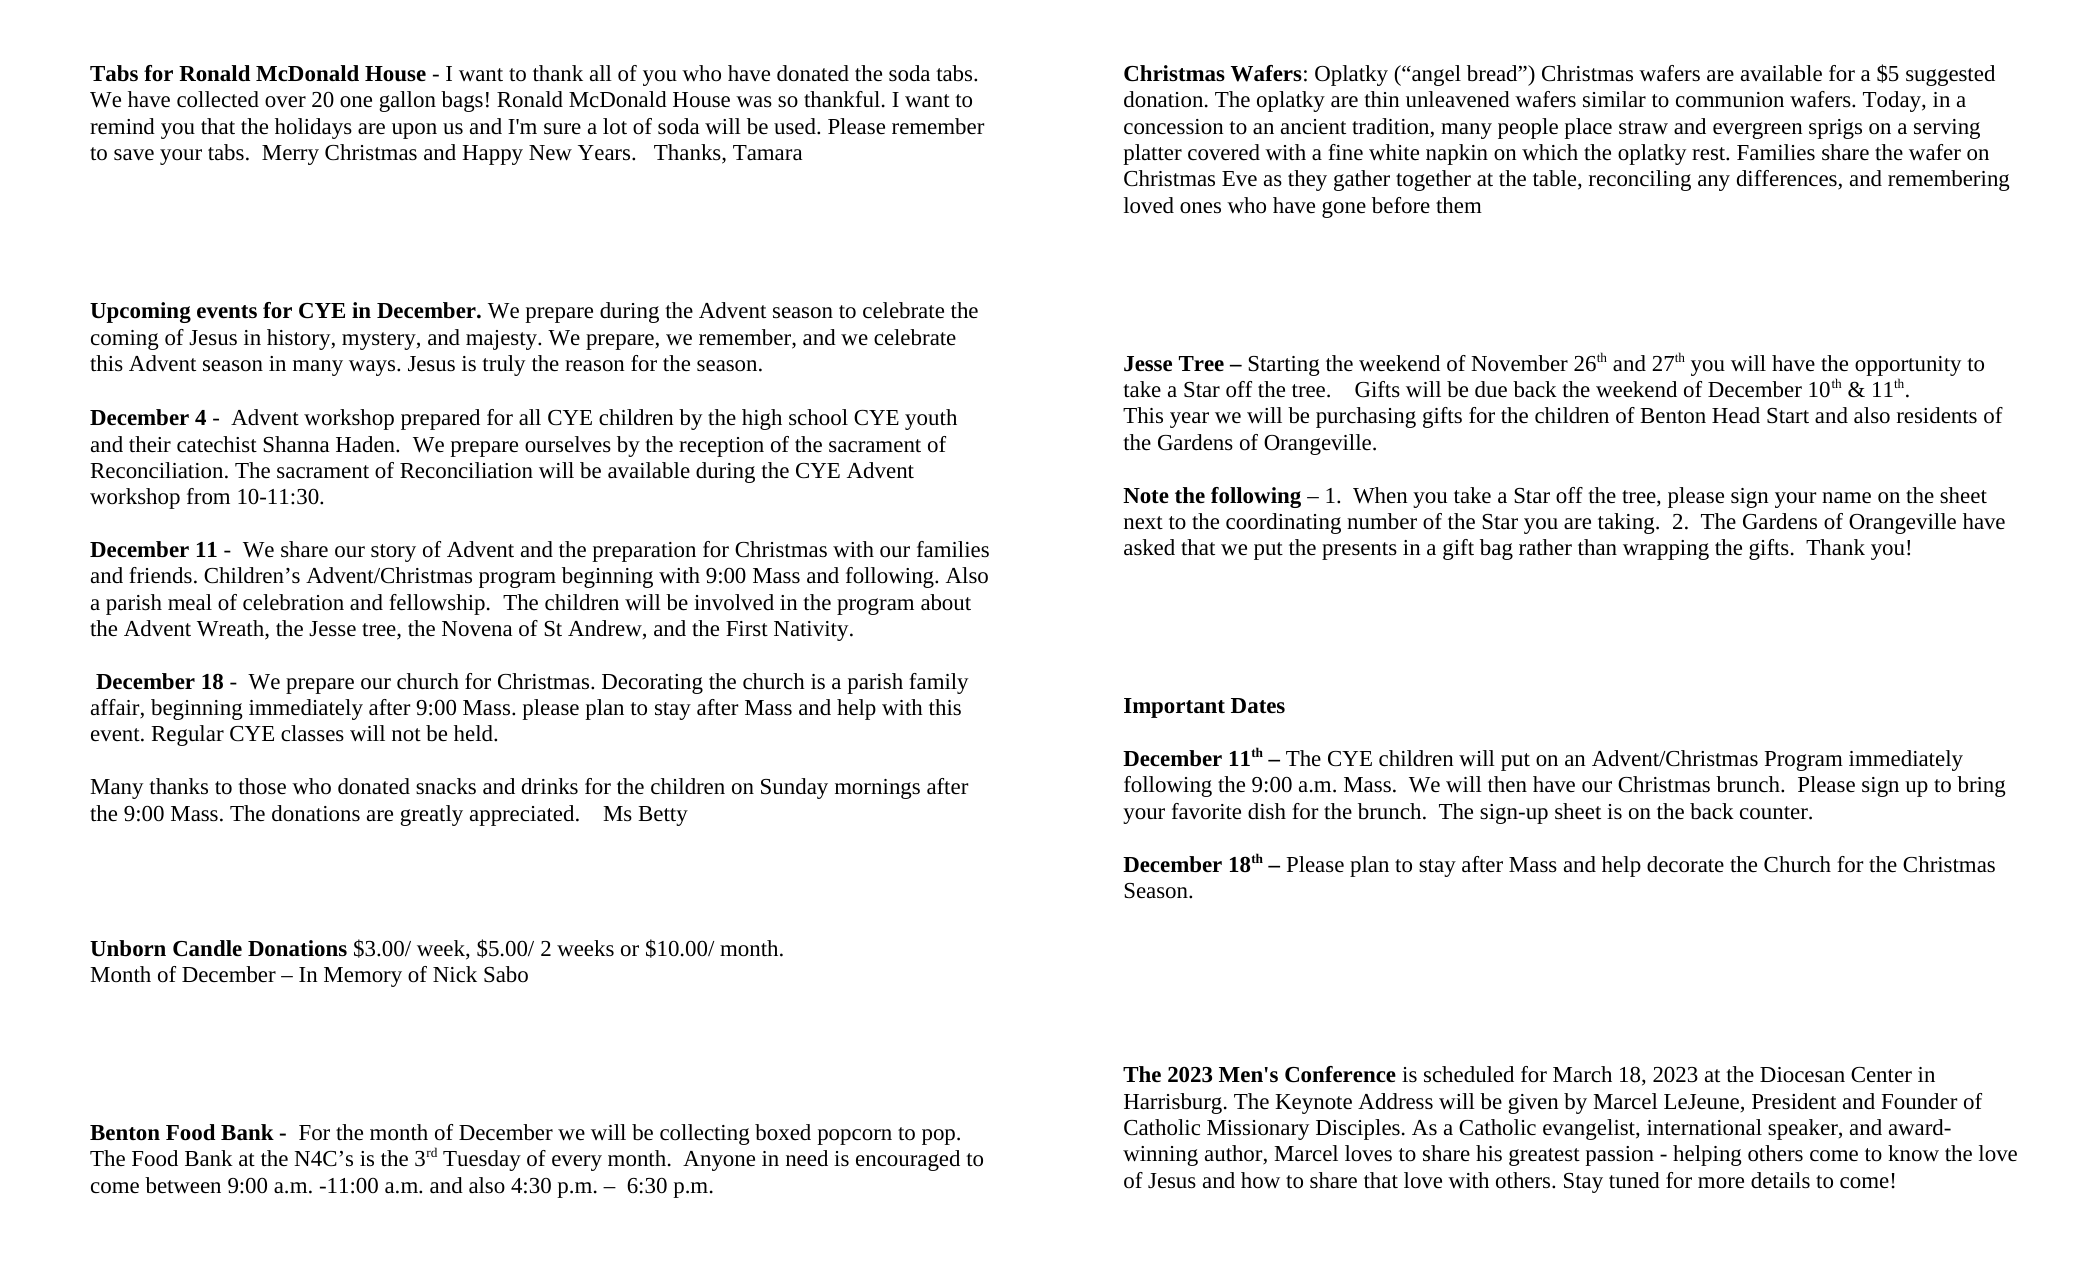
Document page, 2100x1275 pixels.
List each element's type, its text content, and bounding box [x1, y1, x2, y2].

text Important Dates [1123, 692, 2025, 719]
text Note the following – 1. When you take a Star off the tree, please sign your name on the sheet next to the coordinating number of the Star you are taking. 2. The Gardens of Orangeville have asked that we put the presents in a gift bag rather than wrapping the gifts. Thank you! [1123, 482, 2025, 561]
text Christmas Wafers: Oplatky (“angel bread”) Christmas wafers are available for a $5 suggested donation. The oplatky are thin unleavened wafers similar to communion wafers. Today, in a concession to an ancient tradition, many people place straw and evergreen sprigs on a serving platter covered with a fine white napkin on which the oplatky rest. Families share the wafer on Christmas Eve as they gather together at the table, reconciling any differences, and remembering loved ones who have gone before them [1123, 60, 2025, 218]
text This year we will be purchasing gifts for the children of Benton Head Start and also residents of the Gardens of Orangeville. [1123, 403, 2025, 455]
text December 4 - Advent workshop prepared for all CYE children by the high school CYE youth and their catechist Shanna Haden. We prepare ourselves by the reception of the sacrament of Reconciliation. The sacrament of Reconciliation will be available during the CYE Advent workshop from 10-11:30. [90, 404, 992, 510]
text Benton Food Bank - For the month of December we will be collecting boxed popcorn to pop. The Food Bank at the N4C’s is the 3rd Tuesday of every month. Anyone in need is encouraged to come between 9:00 a.m. -11:00 a.m. and also 4:30 p.m. – 6:30 p.m. [90, 1119, 992, 1198]
text December 11 - We share our story of Advent and the preparation for Christmas with our families and friends. Children’s Advent/Christmas program beginning with 9:00 Mass and following. Also a parish meal of celebration and fellowship. The children will be involved in the program about the Advent Wreath, the Jesse tree, the Novena of St Andrew, and the First Nativity. [90, 536, 992, 641]
text December 18th – Please plan to stay after Mass and help decorate the Church for the Christmas Season. [1123, 851, 2025, 903]
text Jesse Tree – Starting the weekend of November 26th and 27th you will have the opportunity to take a Star off the tree. Gifts will be due back the weekend of December 10th & 11th. [1123, 350, 2025, 403]
text Unborn Candle Donations $3.00/ week, $5.00/ 2 weeks or $10.00/ month. [90, 935, 992, 961]
text December 11th – The CYE children will put on an Advent/Christmas Program immediately following the 9:00 a.m. Mass. We will then have our Christmas brunch. Please sign up to bring your favorite dish for the brunch. The sign-up sheet is on the back counter. [1123, 745, 2025, 824]
text Upcoming events for CYE in December. We prepare during the Advent season to celebrate the coming of Jesus in history, mystery, and majesty. We prepare, we remember, and we celebrate this Advent season in many ways. Jesus is truly the reason for the season. [90, 297, 992, 376]
text The 2023 Men's Conference is scheduled for March 18, 2023 at the Diocesan Center in Harrisburg. The Keynote Address will be given by Marcel LeJeune, President and Founder of Catholic Missionary Disciples. As a Catholic evangelist, international speaker, and award-winning author, Marcel loves to share his greatest passion - helping others come to know the love of Jesus and how to share that love with others. Stay tuned for more details to come! [1123, 1061, 2025, 1193]
text Month of December – In Memory of Nick Sabo [90, 961, 992, 987]
text Many thanks to those who donated snacks and drinks for the children on Sunday mornings after the 9:00 Mass. The donations are greatly appreciated. Ms Betty [90, 773, 992, 826]
text Tabs for Ronald McDonald House - I want to thank all of you who have donated the soda tabs. We have collected over 20 one gallon bags! Ronald McDonald House was so thankful. I want to remind you that the holidays are upon us and I'm sure a lot of soda will be used. Please remember to save your tabs. Merry Christmas and Happy New Years. Thanks, Tamara [90, 60, 992, 165]
text December 18 - We prepare our church for Christmas. Decorating the church is a parish family affair, beginning immediately after 9:00 Mass. please plan to stay after Mass and help with this event. Regular CYE classes will not be held. [90, 668, 992, 747]
